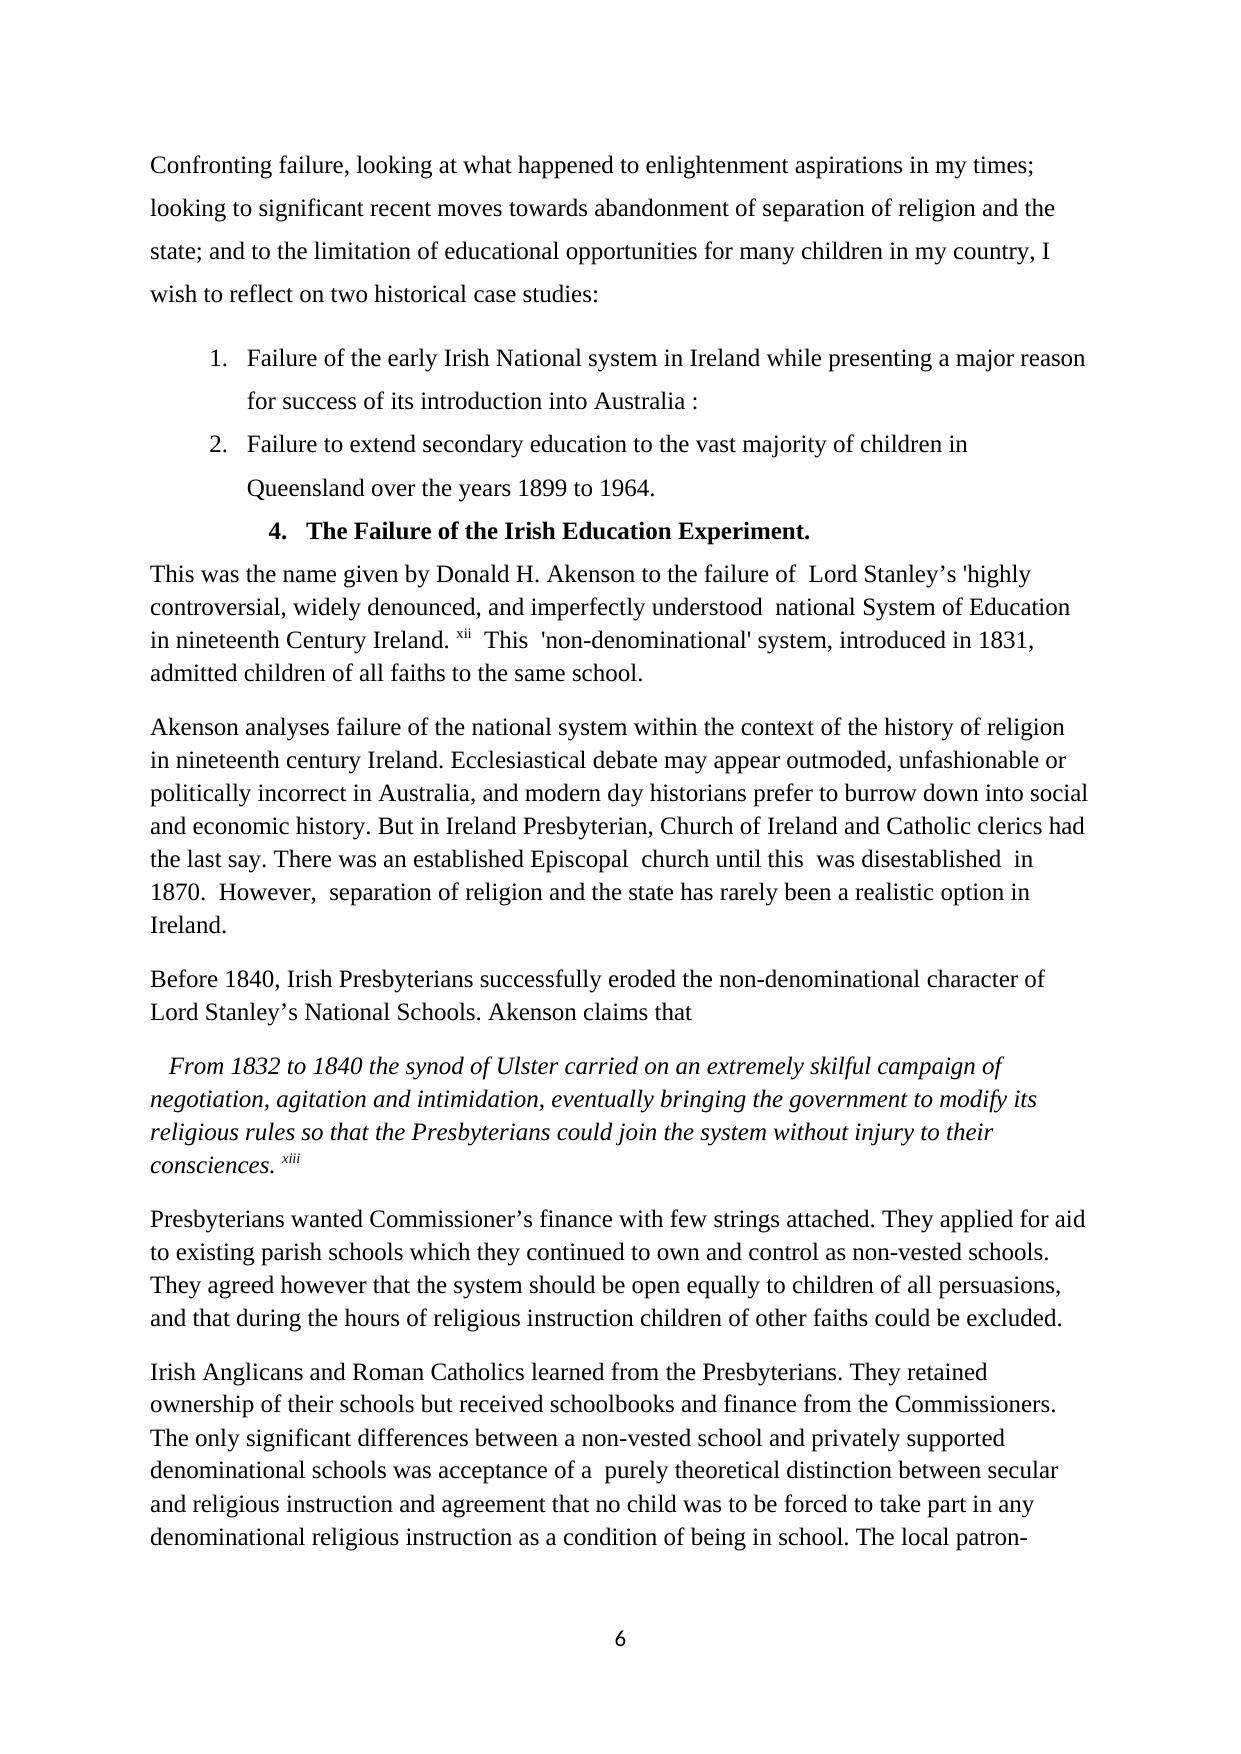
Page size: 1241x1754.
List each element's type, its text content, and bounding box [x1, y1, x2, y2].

text Confronting failure, looking at what happened to enlightenment aspirations in my times; looking to significant recent moves towards abandonment of separation of religion and the state; and to the limitation of educational opportunities for many children in my country, I wish to reflect on two historical case studies: [150, 150, 1090, 308]
text Akenson analyses failure of the national system within the context of the history of religion in nineteenth century Ireland. Ecclesiastical debate may appear outmoded, unfashionable or politically incorrect in Australia, and modern day historians prefer to burrow down into social and economic history. But in Ireland Presbyterian, Church of Ireland and Catholic clerics had the last say. There was an established Episcopal church until this was disestablished in 1870. However, separation of religion and the state has rarely been a realistic option in Ireland. [150, 712, 1090, 939]
list Failure to extend secondary education to the vast majority of children in Queensland over the years 1899 to 1964. [209, 429, 1090, 501]
text Presbyterians wanted Commissioner’s finance with few strings attached. They applied for aid to existing parish schools which they continued to own and control as non-vested schools. They agreed however that the system should be open equally to children of all persuasions, and that during the hours of religious instruction children of other faiths could be excluded. [150, 1204, 1090, 1331]
list This was the name given by Donald H. Akenson to the failure of Lord Stanley’s 'highly controversial, widely denounced, and imperfectly understood national System of Education in nineteenth Century Ireland. This 'non-denominational' system, introduced in 1831, admitted children of all faiths to the same school. [150, 559, 1090, 687]
text Before 1840, Irish Presbyterians successfully eroded the non-denominational character of Lord Stanley’s National Schools. Akenson claims that [150, 964, 1090, 1026]
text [150, 1357, 1090, 1550]
list Failure of the early Irish National system in Ireland while presenting a major reason for success of its introduction into Australia : [209, 343, 1090, 415]
text From 1832 to 1840 the synod of Ulster carried on an extremely skilful campaign of negotiation, agitation and intimidation, eventually bringing the government to modify its religious rules so that the Presbyterians could join the system without injury to their consciences. [150, 1051, 1090, 1178]
list The Failure of the Irish Education Experiment. [268, 516, 1090, 544]
